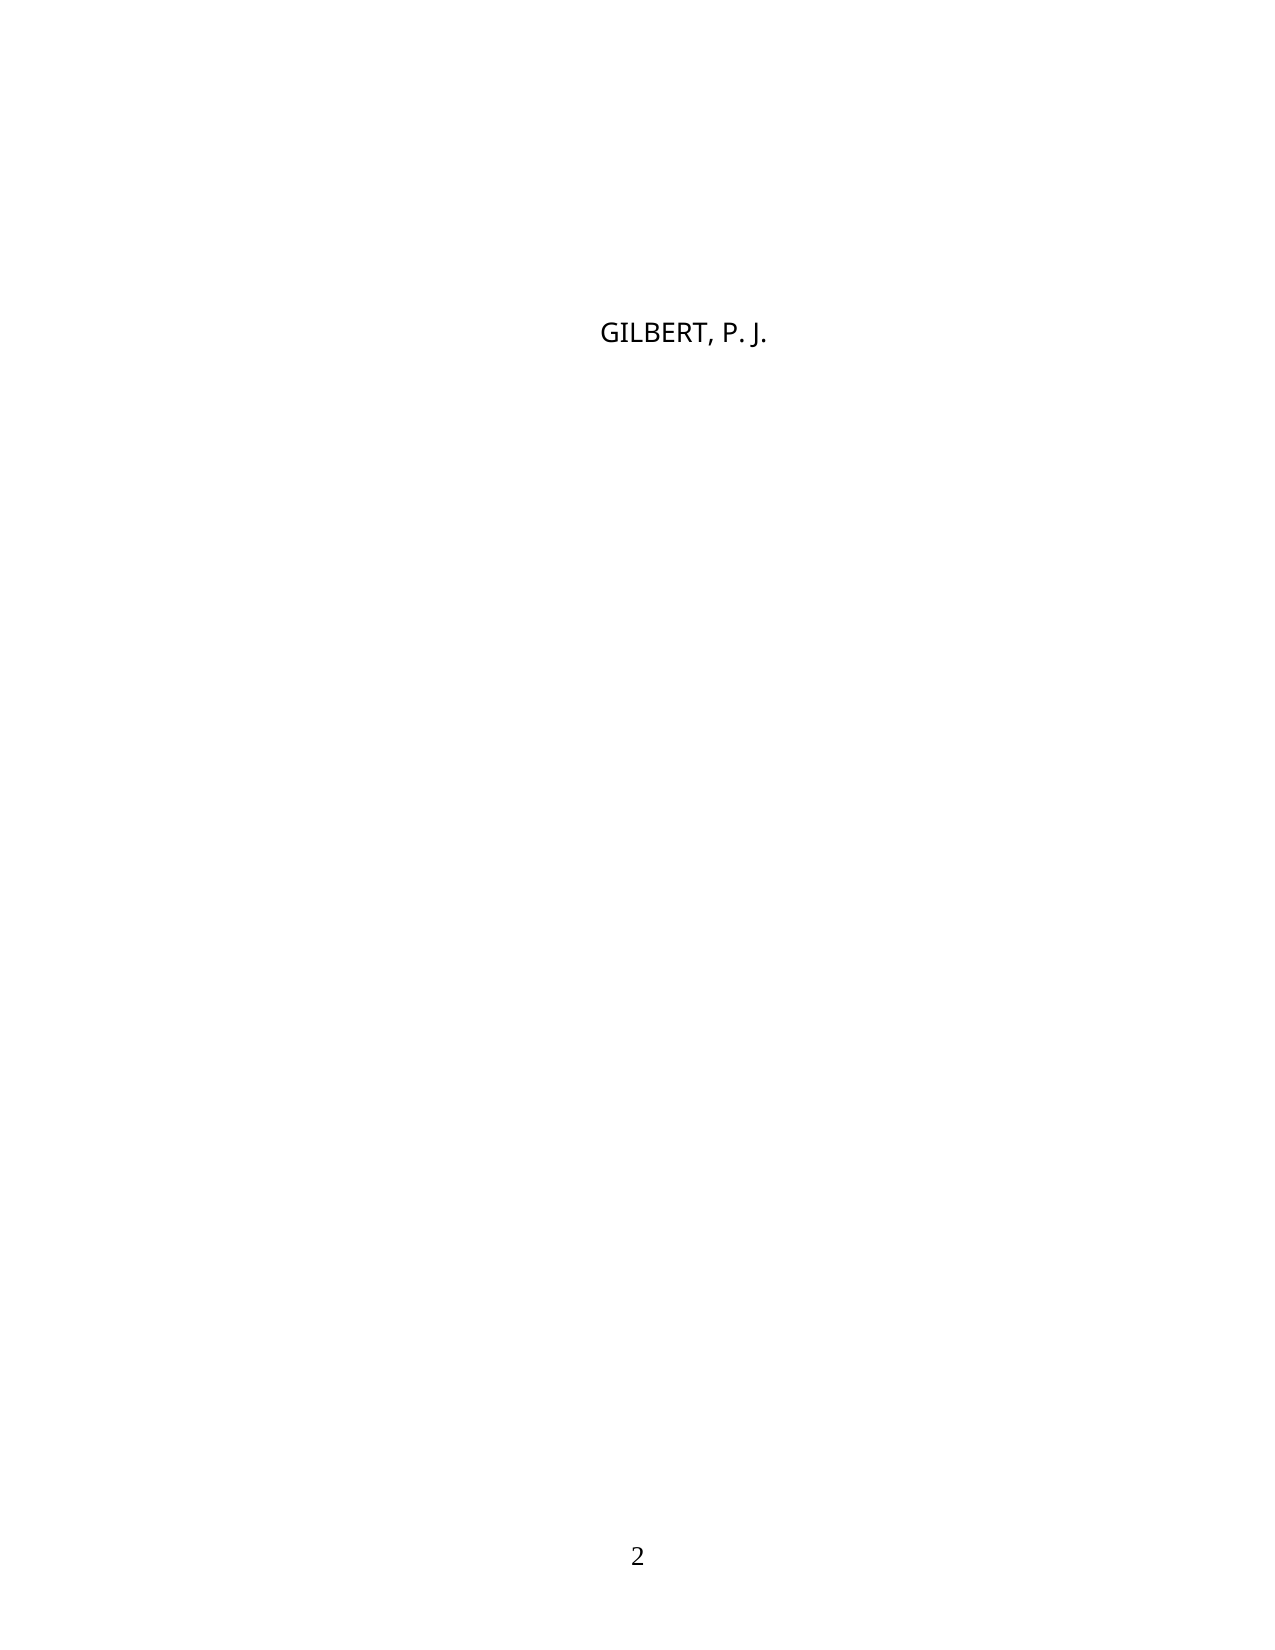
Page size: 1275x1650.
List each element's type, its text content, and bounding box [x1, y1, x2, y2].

text GILBERT, P. J. [225, 313, 1050, 350]
